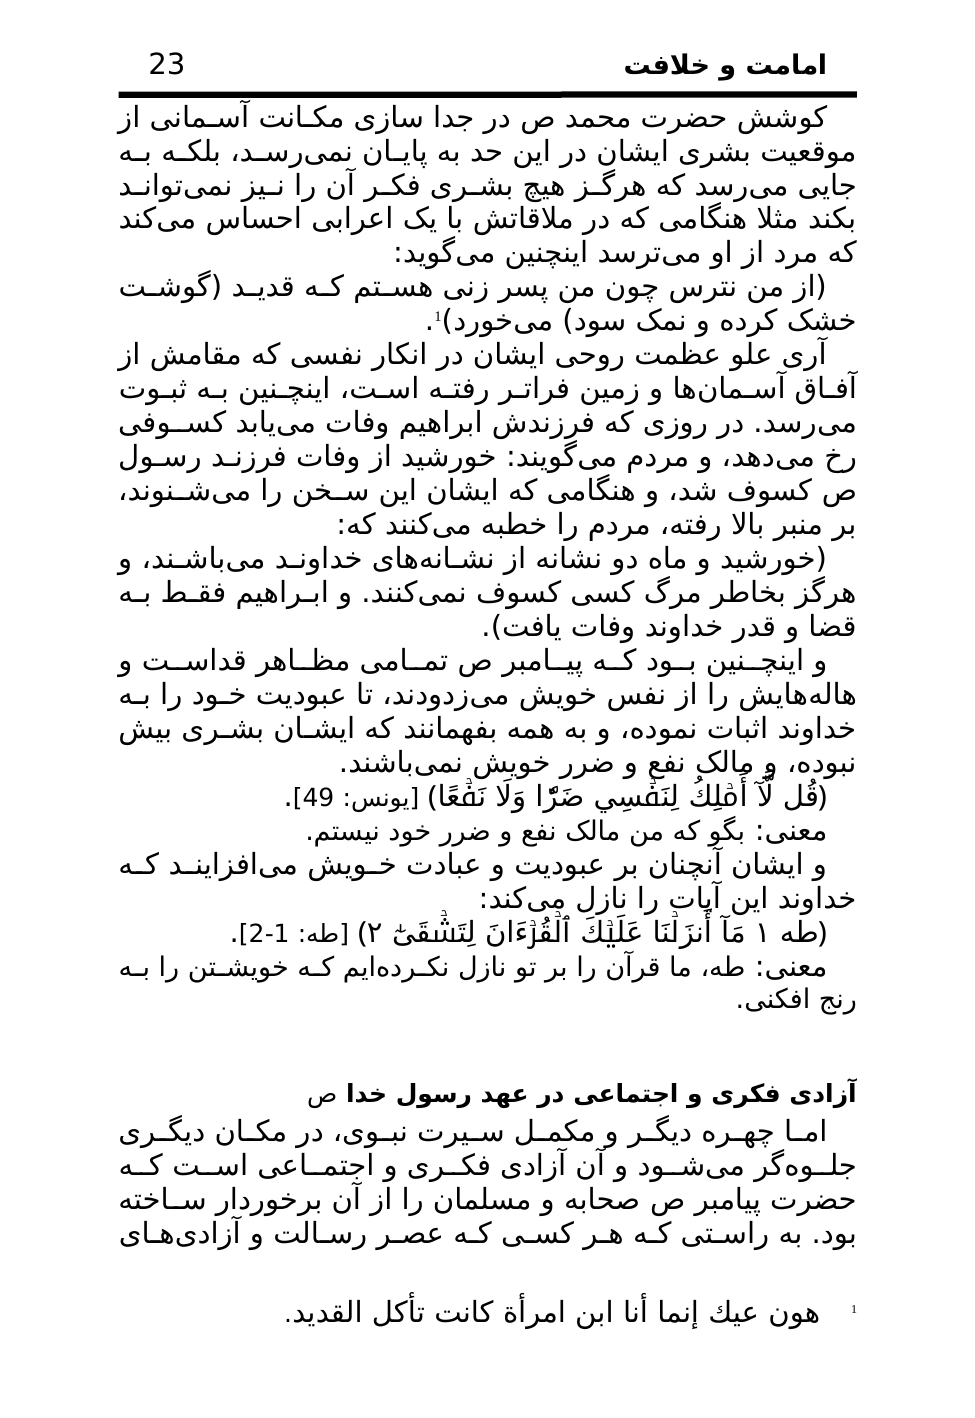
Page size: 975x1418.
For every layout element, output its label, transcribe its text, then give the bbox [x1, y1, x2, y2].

text ﴿طه ١ مَآ أَنزَلۡنَا عَلَيۡكَ ٱلۡقُرۡءَانَ لِتَشۡقَىٰٓ ٢﴾ [طه: 1-2]. [118, 915, 857, 949]
text و ایشان آنچنان بر عبودیت و عبادت خویش می‌افزایند که خداوند این آیات را نازل می‌کند: [118, 847, 857, 915]
text ﴿قُل لَّآ أَمۡلِكُ لِنَفۡسِي ضَرّٗا وَلَا نَفۡعًا﴾ [یونس: 49]. [118, 779, 857, 813]
text آزادی فکری و اجتماعی در عهد رسول خدا ص [118, 1079, 857, 1108]
text (از من نترس چون من پسر زنی هستم که قدید (گوشت خشک کرده و نمک سود) می‌خورد). [118, 270, 857, 338]
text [118, 1114, 857, 1250]
text معنی: بگو که من مالک نفع و ضرر خود نیستم. [118, 813, 857, 847]
text کوشش حضرت محمد ص در جدا سازی مکانت آسمانی از موقعیت بشری ایشان در این حد به پایان نمی‌رسد، بلکه به جایی می‌رسد که هرگز هیچ بشری فکر آن را نیز نمی‌تواند بکند مثلا هنگامی که در ملاقاتش با یک اعرابی احساس می‌کند که مرد از او می‌ترسد اینچنین می‌گوید: [118, 100, 857, 270]
text آری علو عظمت روحی ایشان در انکار نفسی که مقامش از آفاق آسمان‌ها و زمین فراتر رفته است، اینچنین به ثبوت می‌رسد. در روزی که فرزندش ابراهیم وفات می‌یابد کسوفی رخ می‌دهد، و مردم می‌گویند: خورشید از وفات فرزند رسول ص کسوف شد، و هنگامی که ایشان این سخن را می‌شنوند، بر منبر بالا رفته، مردم را خطبه می‌کنند که: [118, 338, 857, 541]
text و اینچنین بود که پیامبر ص تمامی مظاهر قداست و هاله‌هایش را از نفس خویش می‌زدودند، تا عبودیت خود را به خداوند اثبات نموده، و به همه بفهمانند که ایشان بشری بیش نبوده، و مالک نفع و ضرر خویش نمی‌باشند. [118, 643, 857, 779]
text (خورشید و ماه دو نشانه از نشانه‌های خداوند می‌باشند، و هرگز بخاطر مرگ کسی کسوف نمی‌کنند. و ابراهیم فقط به قضا و قدر خداوند وفات یافت). [118, 541, 857, 643]
text معنی: طه، ما قرآن را بر تو نازل نکرده‌ایم که خویشتن را به رنج افکنی. [118, 949, 857, 1014]
